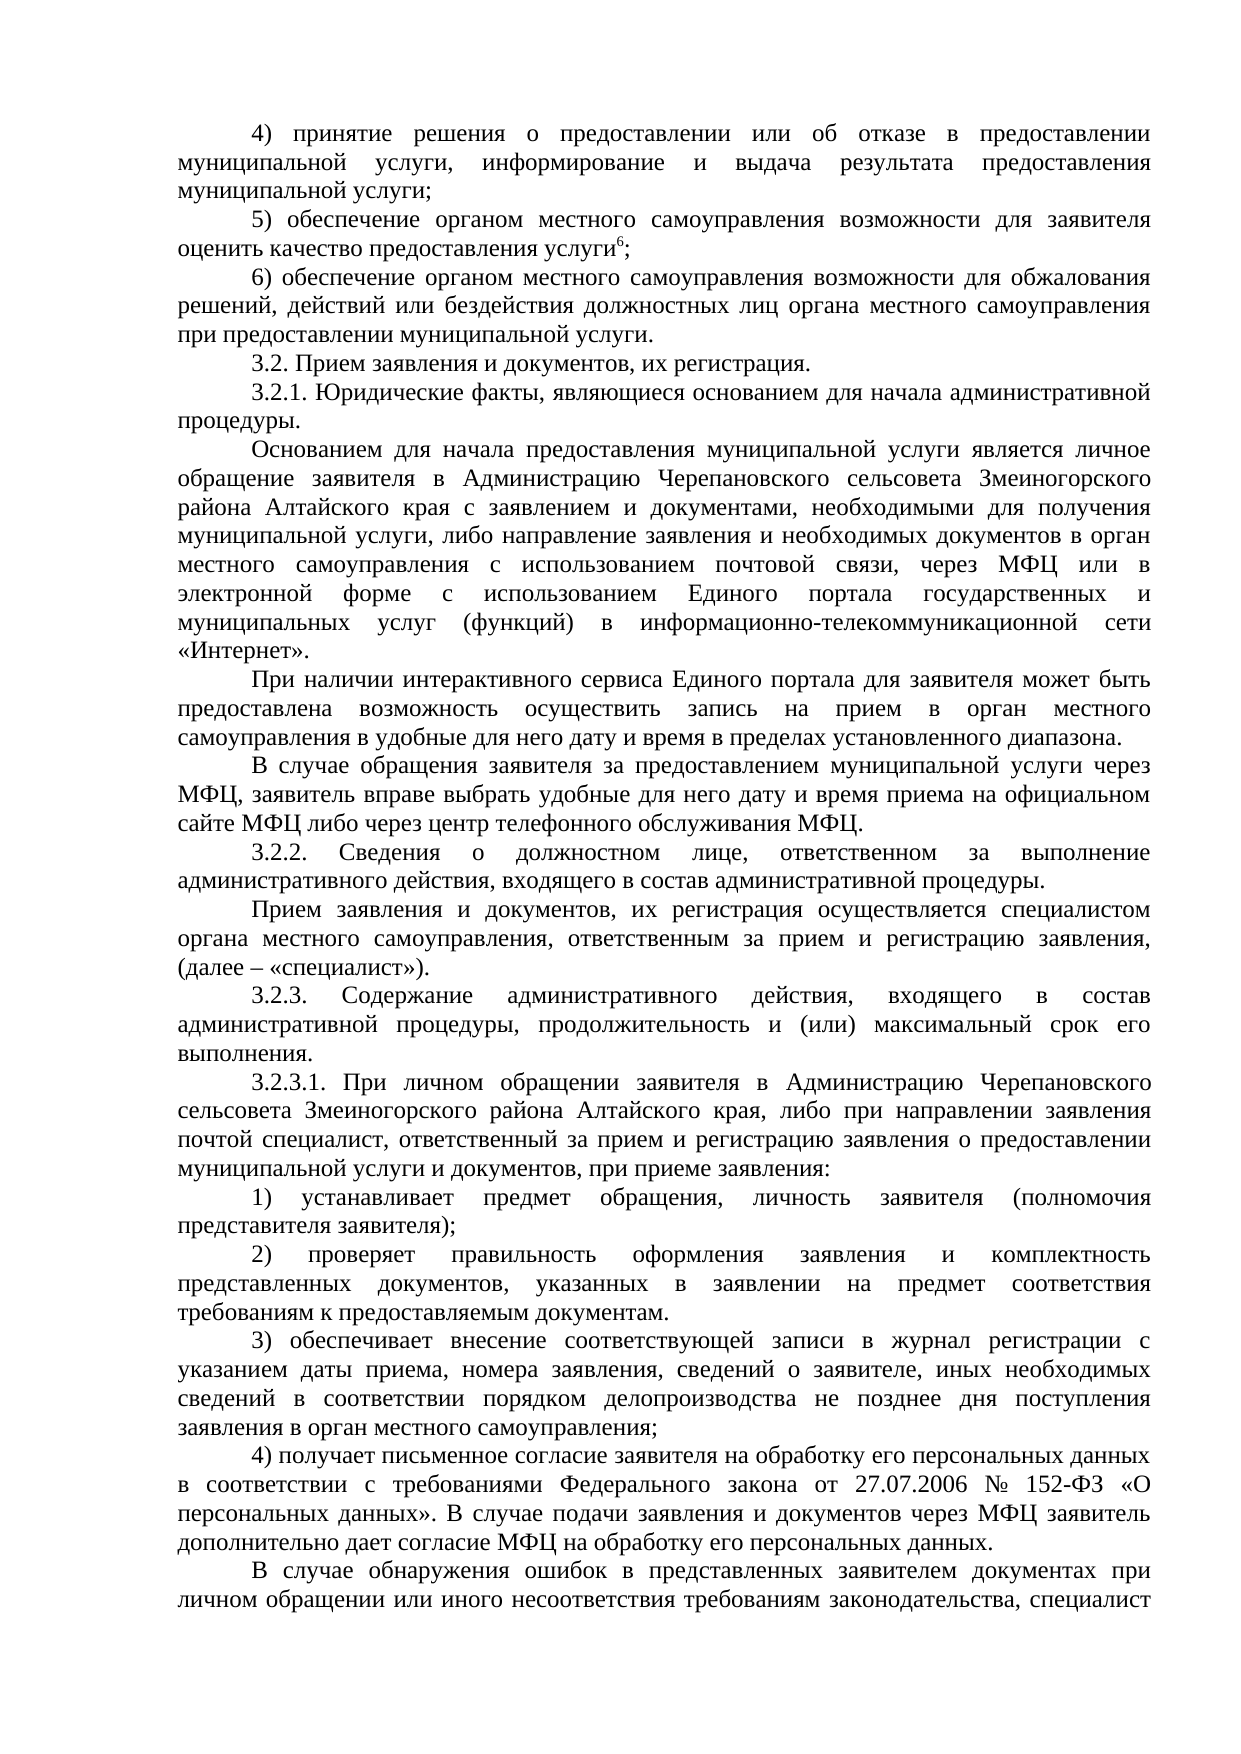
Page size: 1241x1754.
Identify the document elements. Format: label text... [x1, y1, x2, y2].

text Основанием для начала предоставления муниципальной услуги является личное обращение заявителя в Администрацию Черепановского сельсовета Змеиногорского района Алтайского края с заявлением и документами, необходимыми для получения муниципальной услуги, либо направление заявления и необходимых документов в орган местного самоуправления с использованием почтовой связи, через МФЦ или в электронной форме с использованием Единого портала государственных и муниципальных услуг (функций) в информационно-телекоммуникационной сети «Интернет». [177, 434, 1152, 664]
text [177, 1556, 1152, 1613]
text 6) обеспечение органом местного самоуправления возможности для обжалования решений, действий или бездействия должностных лиц органа местного самоуправления при предоставлении муниципальной услуги. [177, 262, 1152, 348]
text 3.2.2. Сведения о должностном лице, ответственном за выполнение административного действия, входящего в состав административной процедуры. [177, 837, 1152, 894]
text 4) получает письменное согласие заявителя на обработку его персональных данных в соответствии с требованиями Федерального закона от 27.07.2006 № 152-ФЗ «О персональных данных». В случае подачи заявления и документов через МФЦ заявитель дополнительно дает согласие МФЦ на обработку его персональных данных. [177, 1441, 1152, 1556]
text 5) обеспечение органом местного самоуправления возможности для заявителя оценить качество предоставления услуги6; [177, 204, 1152, 262]
text 3.2.3.1. При личном обращении заявителя в Администрацию Черепановского сельсовета Змеиногорского района Алтайского края, либо при направлении заявления почтой специалист, ответственный за прием и регистрацию заявления о предоставлении муниципальной услуги и документов, при приеме заявления: [177, 1067, 1152, 1182]
text 2) проверяет правильность оформления заявления и комплектность представленных документов, указанных в заявлении на предмет соответствия требованиям к предоставляемым документам. [177, 1239, 1152, 1326]
text При наличии интерактивного сервиса Единого портала для заявителя может быть предоставлена возможность осуществить запись на прием в орган местного самоуправления в удобные для него дату и время в пределах установленного диапазона. [177, 664, 1152, 751]
text В случае обращения заявителя за предоставлением муниципальной услуги через МФЦ, заявитель вправе выбрать удобные для него дату и время приема на официальном сайте МФЦ либо через центр телефонного обслуживания МФЦ. [177, 751, 1152, 837]
text 1) устанавливает предмет обращения, личность заявителя (полномочия представителя заявителя); [177, 1182, 1152, 1239]
text Прием заявления и документов, их регистрация осуществляется специалистом органа местного самоуправления, ответственным за прием и регистрацию заявления, (далее – «специалист»). [177, 894, 1152, 981]
text 3) обеспечивает внесение соответствующей записи в журнал регистрации с указанием даты приема, номера заявления, сведений о заявителе, иных необходимых сведений в соответствии порядком делопроизводства не позднее дня поступления заявления в орган местного самоуправления; [177, 1326, 1152, 1441]
text 3.2.1. Юридические факты, являющиеся основанием для начала административной процедуры. [177, 377, 1152, 434]
text 3.2. Прием заявления и документов, их регистрация. [177, 348, 1152, 377]
text 3.2.3. Содержание административного действия, входящего в состав административной процедуры, продолжительность и (или) максимальный срок его выполнения. [177, 981, 1152, 1067]
text 4) принятие решения о предоставлении или об отказе в предоставлении муниципальной услуги, информирование и выдача результата предоставления муниципальной услуги; [177, 118, 1152, 204]
